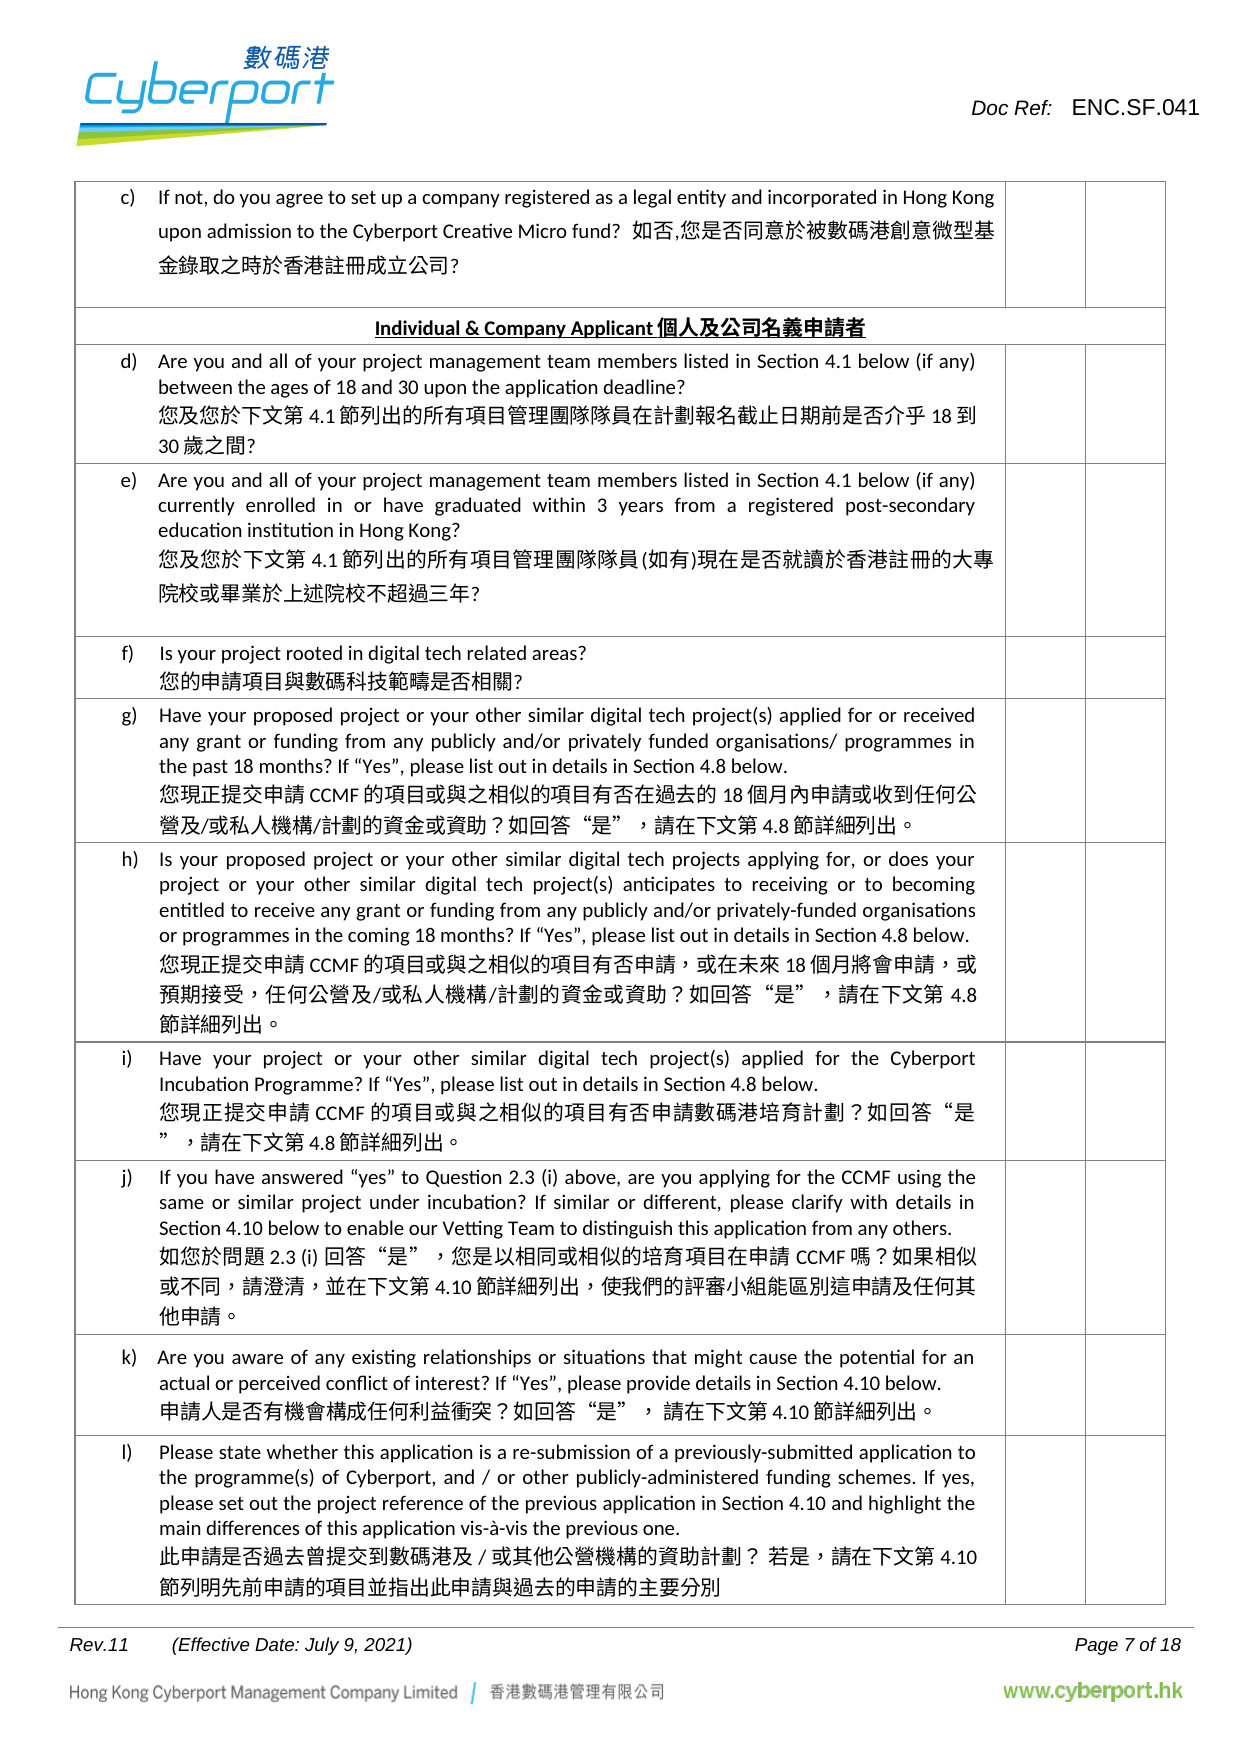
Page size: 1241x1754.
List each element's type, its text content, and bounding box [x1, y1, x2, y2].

table_cell [1086, 1436, 1165, 1604]
table_cell [1006, 637, 1085, 698]
table_cell [1086, 1335, 1165, 1435]
table_cell Have your project or your other similar digital tech project(s) applied for the Cyberport Incubation Programme? If “Yes”, please list out in details in Section 4.8 below. 您現正提交申請CCMF的項目或與之相似的項目有否申請數碼港培育計劃？如回答“是”，請在下文第4.8節詳細列出。 [76, 1043, 1005, 1160]
table_cell [1086, 637, 1165, 698]
table_cell [1006, 843, 1085, 1041]
table_cell [1086, 699, 1165, 842]
picture [1003, 1682, 1183, 1702]
table_cell [1006, 699, 1085, 842]
table_cell l) Please state whether this application is a re-submission of a previously-submitted application to the programme(s) of Cyberport, and / or other publicly-administered funding schemes. If yes, please set out the project reference of the previous application in Section 4.10 and highlight the main differences of this application vis-à-vis the previous one. 此申請是否過去曾提交到數碼港及 / 或其他公營機構的資助計劃？ 若是，請在下文第4.10節列明先前申請的項目並指出此申請與過去的申請的主要分別 [76, 1436, 1005, 1604]
table_cell Are you and all of your project management team members listed in Section 4.1 below (if any) currently enrolled in or have graduated within 3 years from a registered post-secondary education institution in Hong Kong? 您及您於下文第4.1節列出的所有項目管理團隊隊員(如有)現在是否就讀於香港註冊的大專院校或畢業於上述院校不超過三年? [76, 464, 1005, 636]
table_cell [1006, 1436, 1085, 1604]
table_cell [1006, 1335, 1085, 1435]
table_cell [1086, 843, 1165, 1041]
table_cell Is your project rooted in digital tech related areas? 您的申請項目與數碼科技範疇是否相關? [76, 637, 1005, 698]
picture [69, 1682, 676, 1704]
table_cell [1006, 345, 1085, 463]
table_cell k) Are you aware of any existing relationships or situations that might cause the potential for an actual or perceived conflict of interest? If “Yes”, please provide details in Section 4.10 below. 申請人是否有機會構成任何利益衝突？如回答“是”， 請在下文第4.10節詳細列出。 [76, 1335, 1005, 1435]
table_cell Are you and all of your project management team members listed in Section 4.1 below (if any) between the ages of 18 and 30 upon the application deadline? 您及您於下文第4.1節列出的所有項目管理團隊隊員在計劃報名截止日期前是否介乎18到30 歲之間? [76, 345, 1005, 463]
table_cell [1086, 1161, 1165, 1334]
table_cell [1086, 345, 1165, 463]
table_cell j) If you have answered “yes” to Question 2.3 (i) above, are you applying for the CCMF using the same or similar project under incubation? If similar or different, please clarify with details in Section 4.10 below to enable our Vetting Team to distinguish this application from any others. 如您於問題2.3 (i) 回答“是”，您是以相同或相似的培育項目在申請CCMF嗎？如果相似或不同，請澄清，並在下文第4.10節詳細列出，使我們的評審小組能區別這申請及任何其他申請。 [76, 1161, 1005, 1334]
picture [69, 40, 345, 153]
table_cell [1006, 1161, 1085, 1334]
table_cell [1086, 1043, 1165, 1160]
table_cell [1006, 1043, 1085, 1160]
table_cell [1006, 182, 1085, 307]
table_cell h) Is your proposed project or your other similar digital tech projects applying for, or does your project or your other similar digital tech project(s) anticipates to receiving or to becoming entitled to receive any grant or funding from any publicly and/or privately-funded organisations or programmes in the coming 18 months? If “Yes”, please list out in details in Section 4.8 below. 您現正提交申請CCMF的項目或與之相似的項目有否申請，或在未來18個月將會申請，或預期接受，任何公營及/或私人機構/計劃的資金或資助？如回答“是”，請在下文第4.8節詳細列出。 [76, 843, 1005, 1041]
table_cell Have your proposed project or your other similar digital tech project(s) applied for or received any grant or funding from any publicly and/or privately funded organisations/ programmes in the past 18 months? If “Yes”, please list out in details in Section 4.8 below. 您現正提交申請CCMF的項目或與之相似的項目有否在過去的18個月內申請或收到任何公營及/或私人機構/計劃的資金或資助？如回答“是”，請在下文第4.8節詳細列出。 [76, 699, 1005, 842]
table_cell If not, do you agree to set up a company registered as a legal entity and incorporated in Hong Kong upon admission to the Cyberport Creative Micro fund? 如否,您是否同意於被數碼港創意微型基金錄取之時於香港註冊成立公司? [76, 182, 1005, 307]
table_cell [1086, 182, 1165, 307]
table_cell [1086, 464, 1165, 636]
table_cell Individual & Company Applicant個人及公司名義申請者 [76, 308, 1165, 344]
table_cell [1006, 464, 1085, 636]
